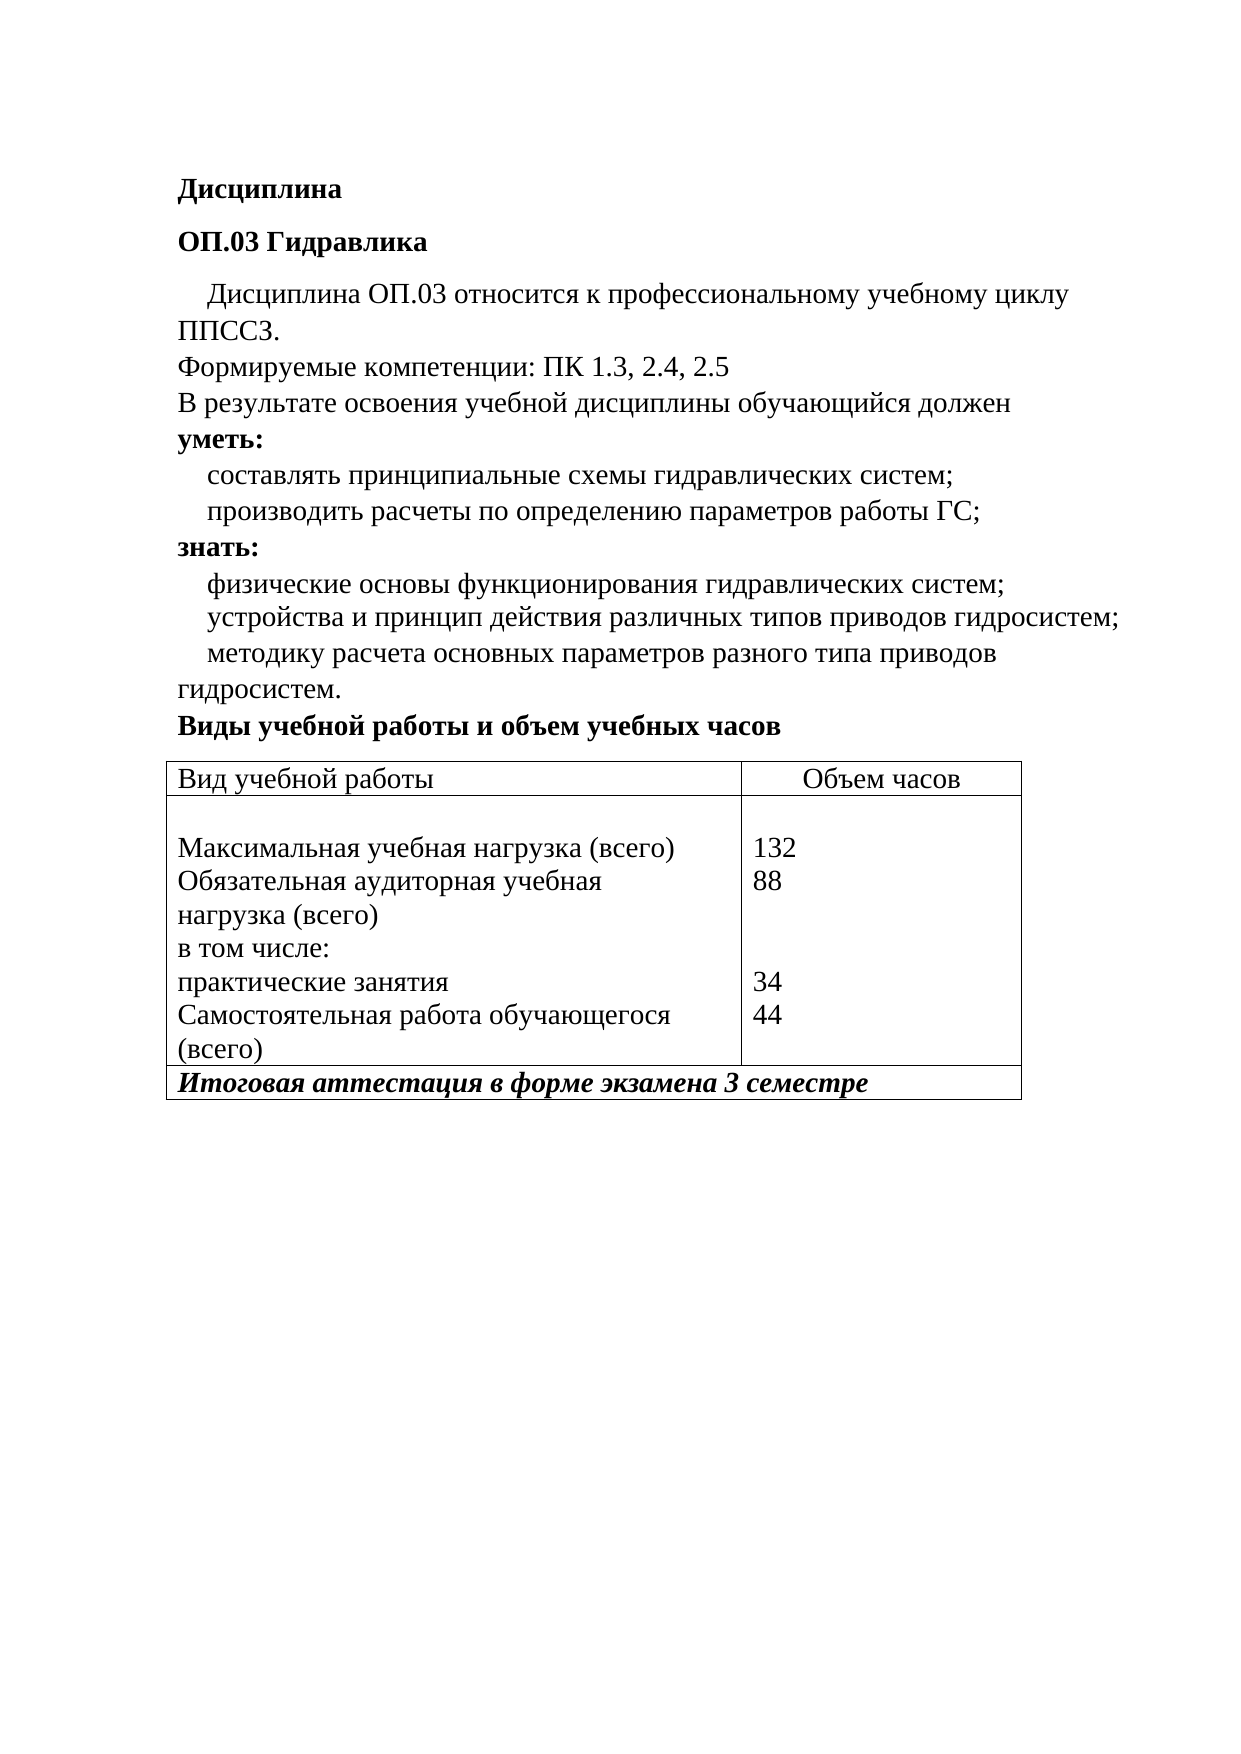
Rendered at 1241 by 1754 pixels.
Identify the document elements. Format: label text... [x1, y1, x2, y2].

text знать: [177, 529, 1152, 563]
table_cell Итоговая аттестация в форме экзамена 3 семестре [167, 1066, 1021, 1099]
table_cell 132 88 34 44 [742, 796, 1021, 1064]
table_header Объем часов [742, 762, 1021, 795]
text В результате освоения учебной дисциплины обучающийся должен [177, 385, 1152, 418]
text физические основы функционирования гидравлических систем; [177, 566, 1152, 599]
text методику расчета основных параметров разного типа приводов гидросистем. [177, 635, 1152, 705]
text устройства и принцип действия различных типов приводов гидросистем; [177, 599, 1152, 633]
table_cell Максимальная учебная нагрузка (всего) Обязательная аудиторная учебная нагрузка (всего) в том числе: практические занятия Самостоятельная работа обучающегося (всего) [167, 796, 741, 1064]
text уметь: [177, 421, 1152, 455]
text производить расчеты по определению параметров работы ГС; [177, 493, 1152, 527]
text составлять принципиальные схемы гидравлических систем; [177, 457, 1152, 491]
text ОП.03 Гидравлика [177, 224, 1152, 257]
text Формируемые компетенции: ПК 1.3, 2.4, 2.5 [177, 349, 1152, 382]
text Дисциплина [177, 171, 1152, 204]
text Виды учебной работы и объем учебных часов [177, 708, 1152, 741]
text Дисциплина ОП.03 относится к профессиональному учебному циклу ППССЗ. [177, 277, 1152, 346]
table_header Вид учебной работы [167, 762, 741, 795]
